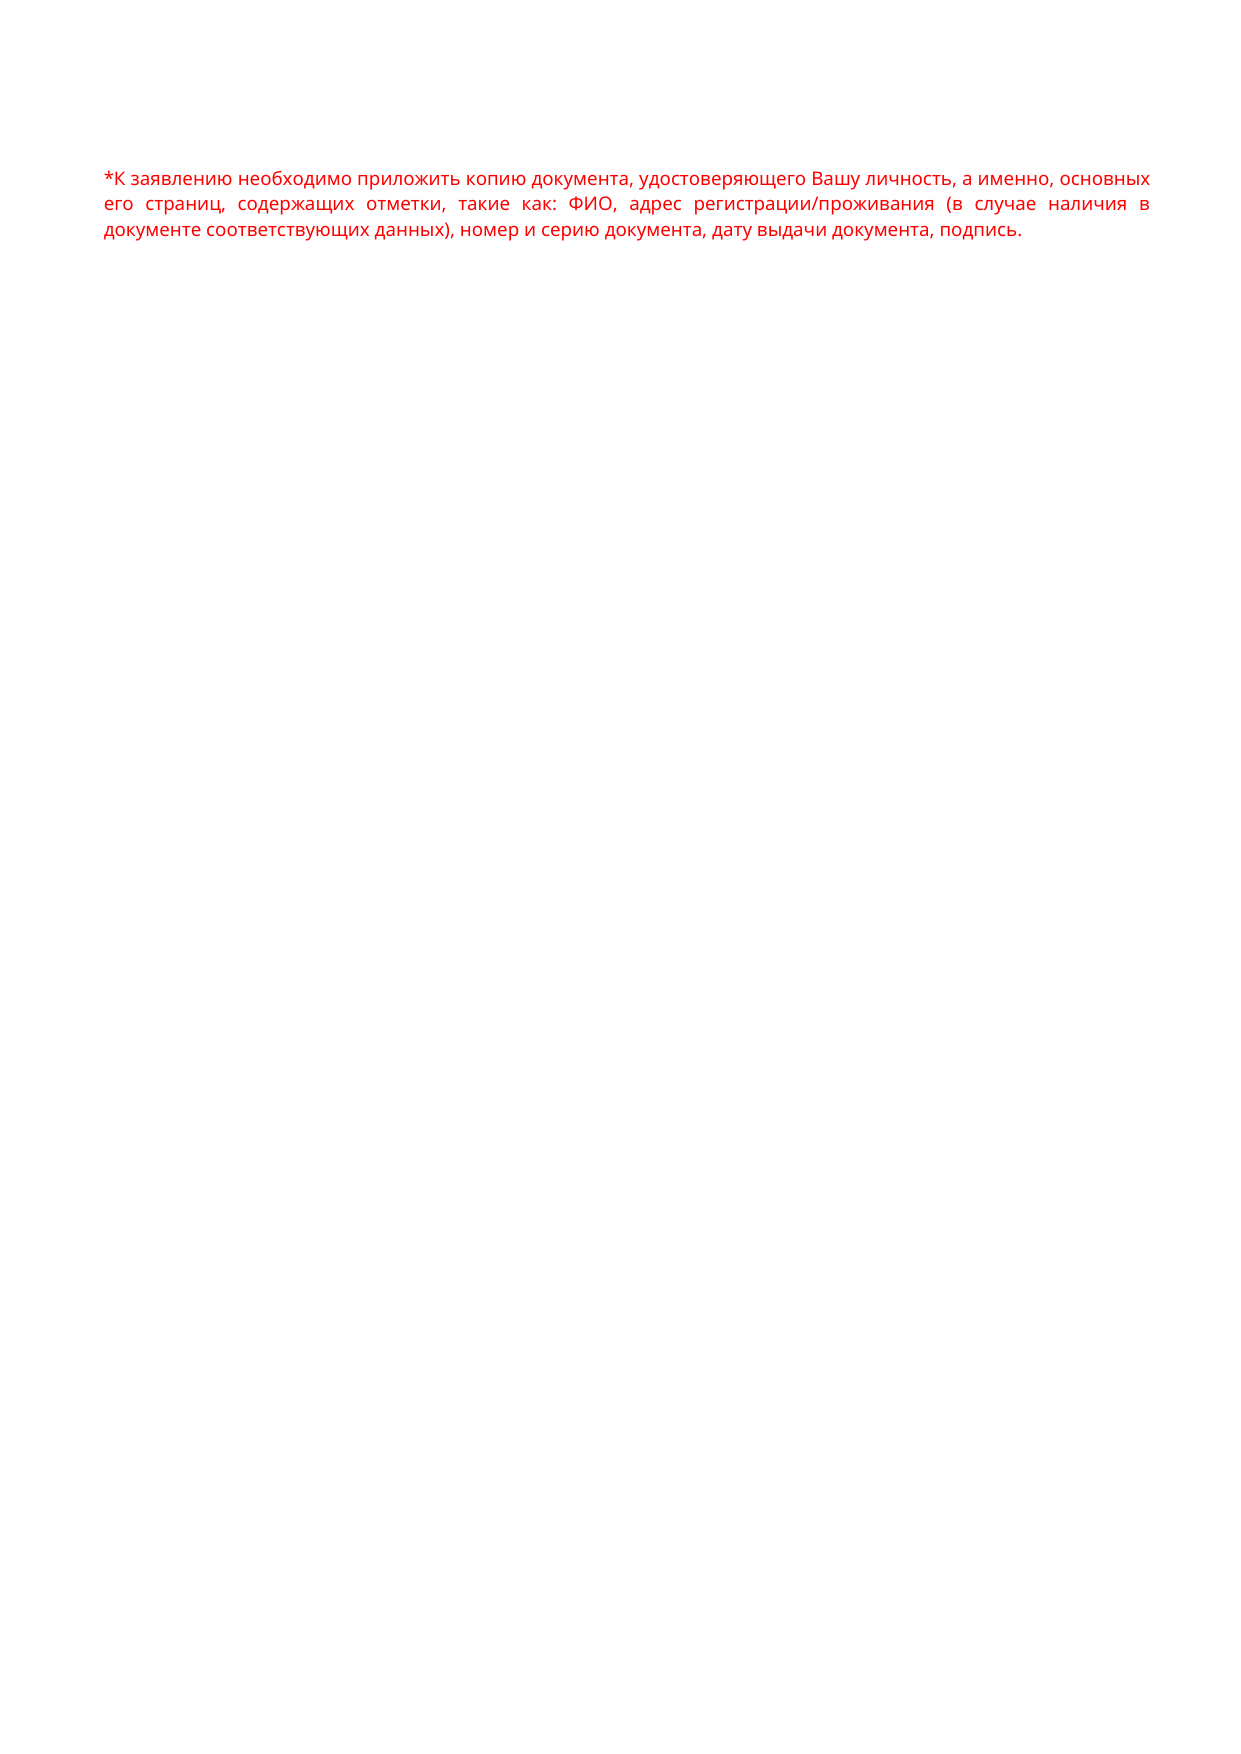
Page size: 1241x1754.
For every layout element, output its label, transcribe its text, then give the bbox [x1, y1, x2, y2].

text *К заявлению необходимо приложить копию документа, удостоверяющего Вашу личность, а именно, основных его страниц, содержащих отметки, такие как: ФИО, адрес регистрации/проживания (в случае наличия в документе соответствующих данных), номер и серию документа, дату выдачи документа, подпись. [103, 165, 1152, 242]
